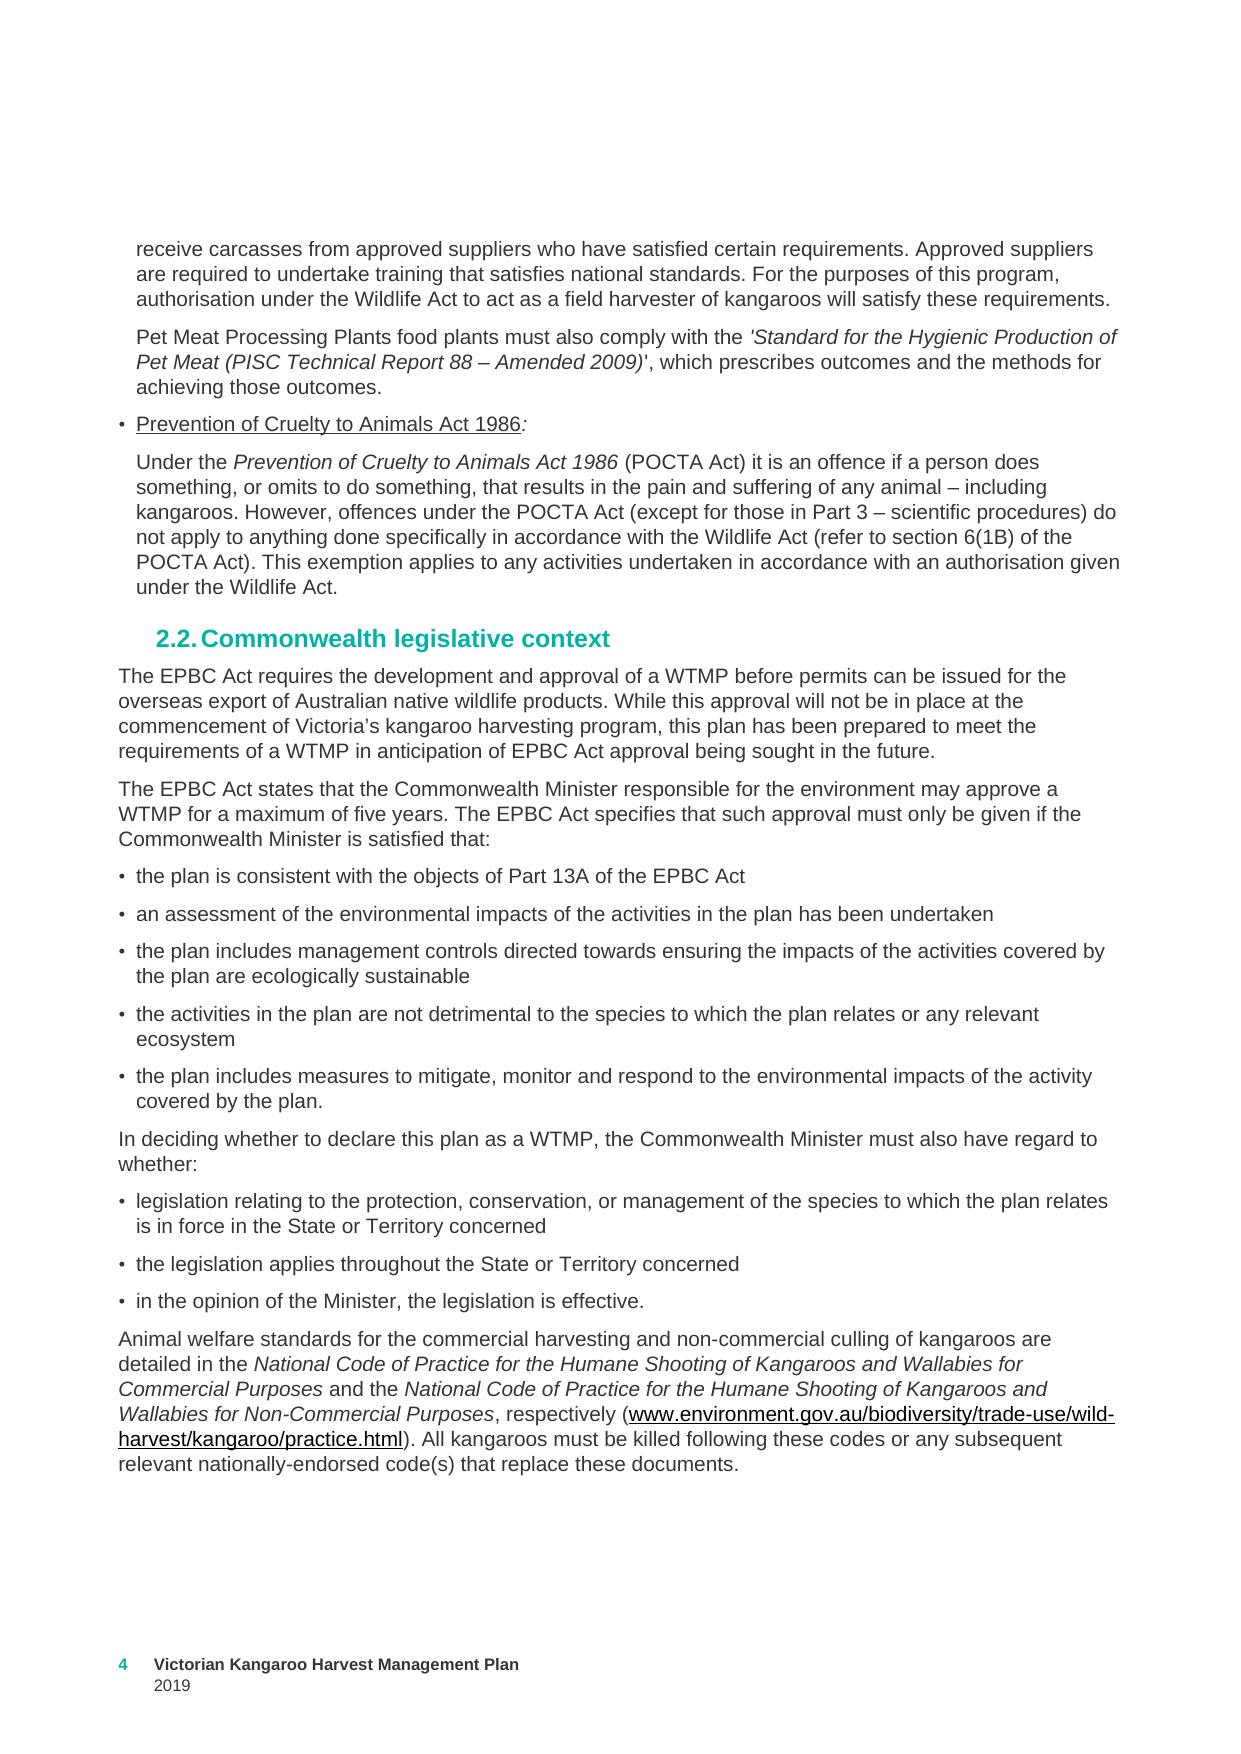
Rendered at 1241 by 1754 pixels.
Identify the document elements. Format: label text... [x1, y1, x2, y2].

list the plan includes measures to mitigate, monitor and respond to the environmental impacts of the activity covered by the plan. [118, 1063, 1122, 1113]
list in the opinion of the Minister, the legislation is effective. [118, 1288, 1122, 1313]
text The EPBC Act states that the Commonwealth Minister responsible for the environment may approve a WTMP for a maximum of five years. The EPBC Act specifies that such approval must only be given if the Commonwealth Minister is satisfied that: [118, 776, 1122, 851]
text Animal welfare standards for the commercial harvesting and non-commercial culling of kangaroos are detailed in the National Code of Practice for the Humane Shooting of Kangaroos and Wallabies for Commercial Purposes and the National Code of Practice for the Humane Shooting of Kangaroos and Wallabies for Non-Commercial Purposes, respectively (www.environment.gov.au/biodiversity/trade-use/wild-harvest/kangaroo/practice.html). All kangaroos must be killed following these codes or any subsequent relevant nationally-endorsed code(s) that replace these documents. [118, 1326, 1122, 1476]
list legislation relating to the protection, conservation, or management of the species to which the plan relates is in force in the State or Territory concerned [118, 1188, 1122, 1238]
list an assessment of the environmental impacts of the activities in the plan has been undertaken [118, 901, 1122, 926]
list the plan is consistent with the objects of Part 13A of the EPBC Act [118, 863, 1122, 888]
list Prevention of Cruelty to Animals Act 1986: [118, 411, 1122, 436]
text In deciding whether to declare this plan as a WTMP, the Commonwealth Minister must also have regard to whether: [118, 1126, 1122, 1176]
list the activities in the plan are not detrimental to the species to which the plan relates or any relevant ecosystem [118, 1001, 1122, 1051]
list the plan includes management controls directed towards ensuring the impacts of the activities covered by the plan are ecologically sustainable [118, 938, 1122, 988]
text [136, 236, 1122, 311]
text The EPBC Act requires the development and approval of a WTMP before permits can be issued for the overseas export of Australian native wildlife products. While this approval will not be in place at the commencement of Victoria’s kangaroo harvesting program, this plan has been prepared to meet the requirements of a WTMP in anticipation of EPBC Act approval being sought in the future. [118, 663, 1122, 763]
list Under the Prevention of Cruelty to Animals Act 1986 (POCTA Act) it is an offence if a person does something, or omits to do something, that results in the pain and suffering of any animal – including kangaroos. However, offences under the POCTA Act (except for those in Part 3 – scientific procedures) do not apply to anything done specifically in accordance with the Wildlife Act (refer to section 6(1B) of the POCTA Act). This exemption applies to any activities undertaken in accordance with an authorisation given under the Wildlife Act. [136, 449, 1122, 599]
text Pet Meat Processing Plants food plants must also comply with the 'Standard for the Hygienic Production of Pet Meat (PISC Technical Report 88 – Amended 2009)', which prescribes outcomes and the methods for achieving those outcomes. [136, 324, 1122, 399]
subtitle Commonwealth legislative context [156, 624, 1122, 653]
list the legislation applies throughout the State or Territory concerned [118, 1251, 1122, 1276]
